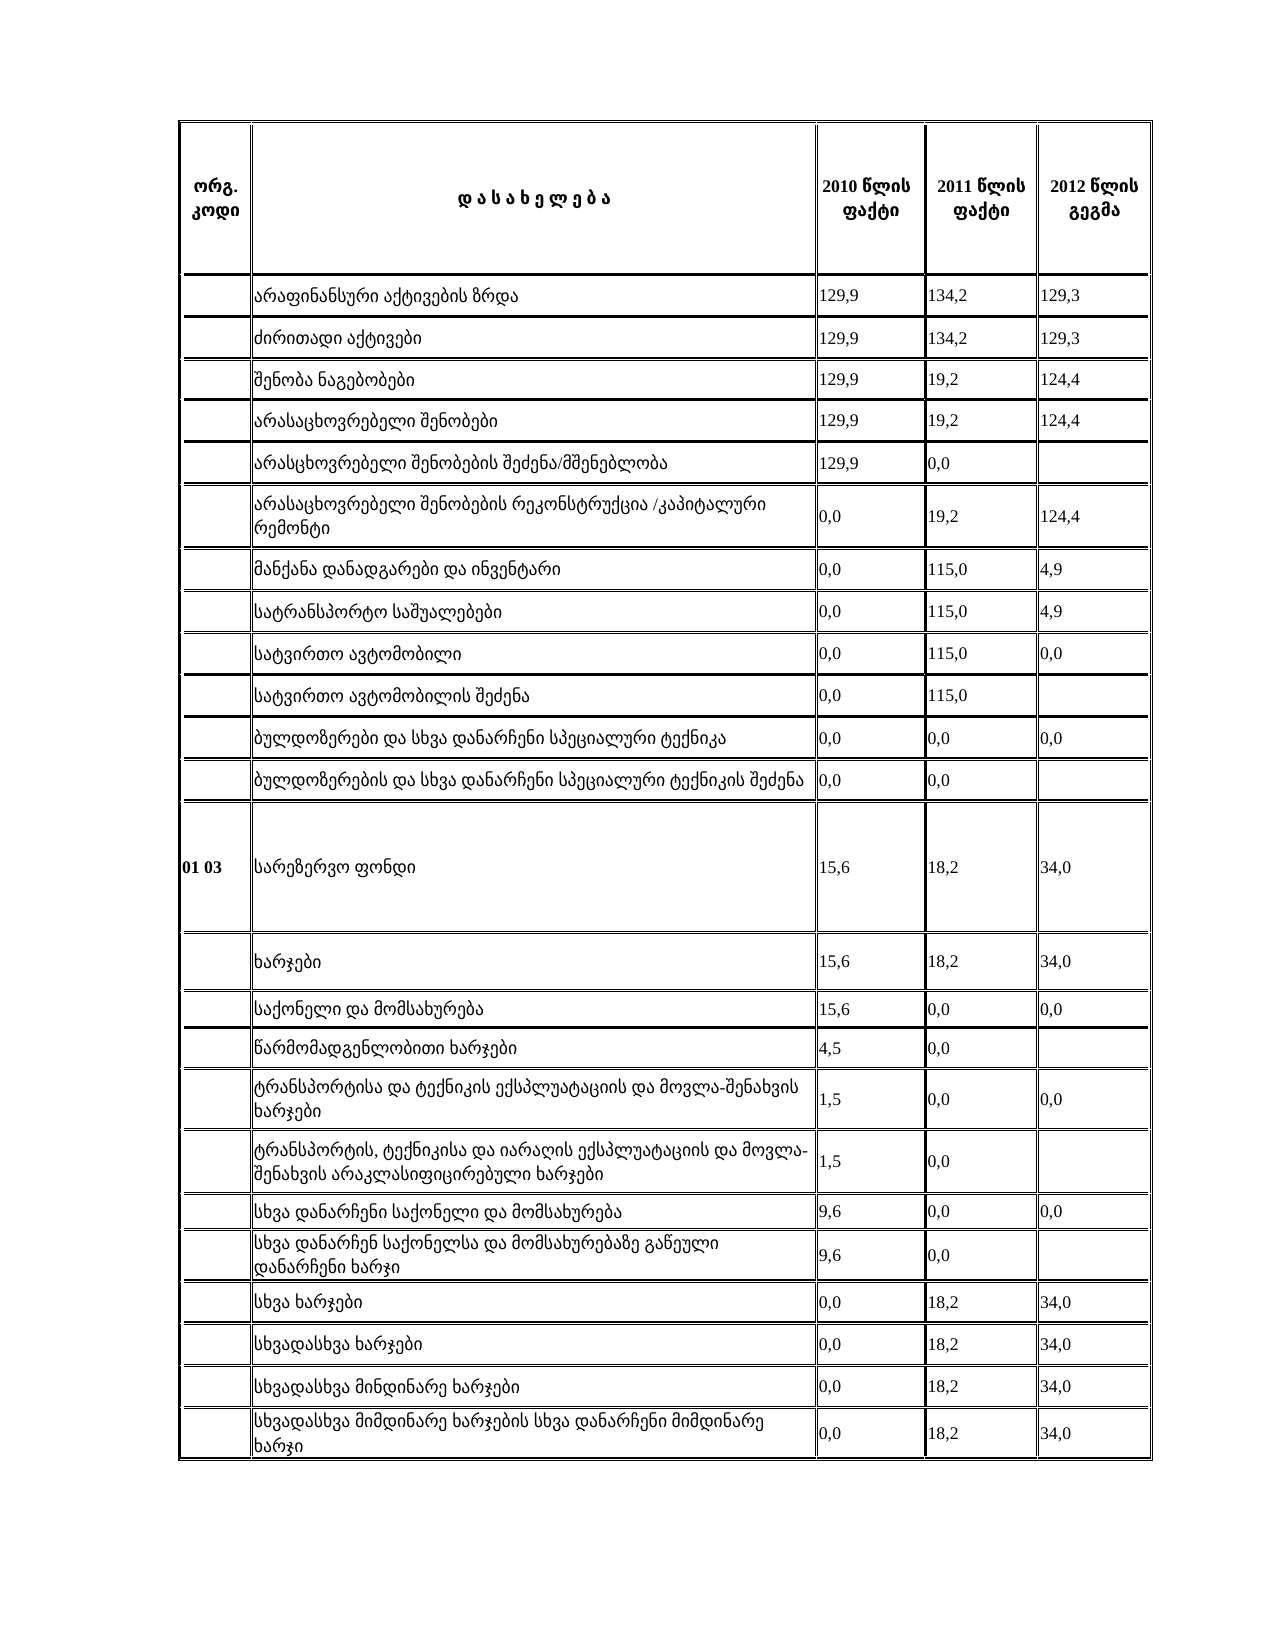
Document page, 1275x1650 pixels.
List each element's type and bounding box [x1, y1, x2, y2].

table_header [176, 118, 1185, 1462]
